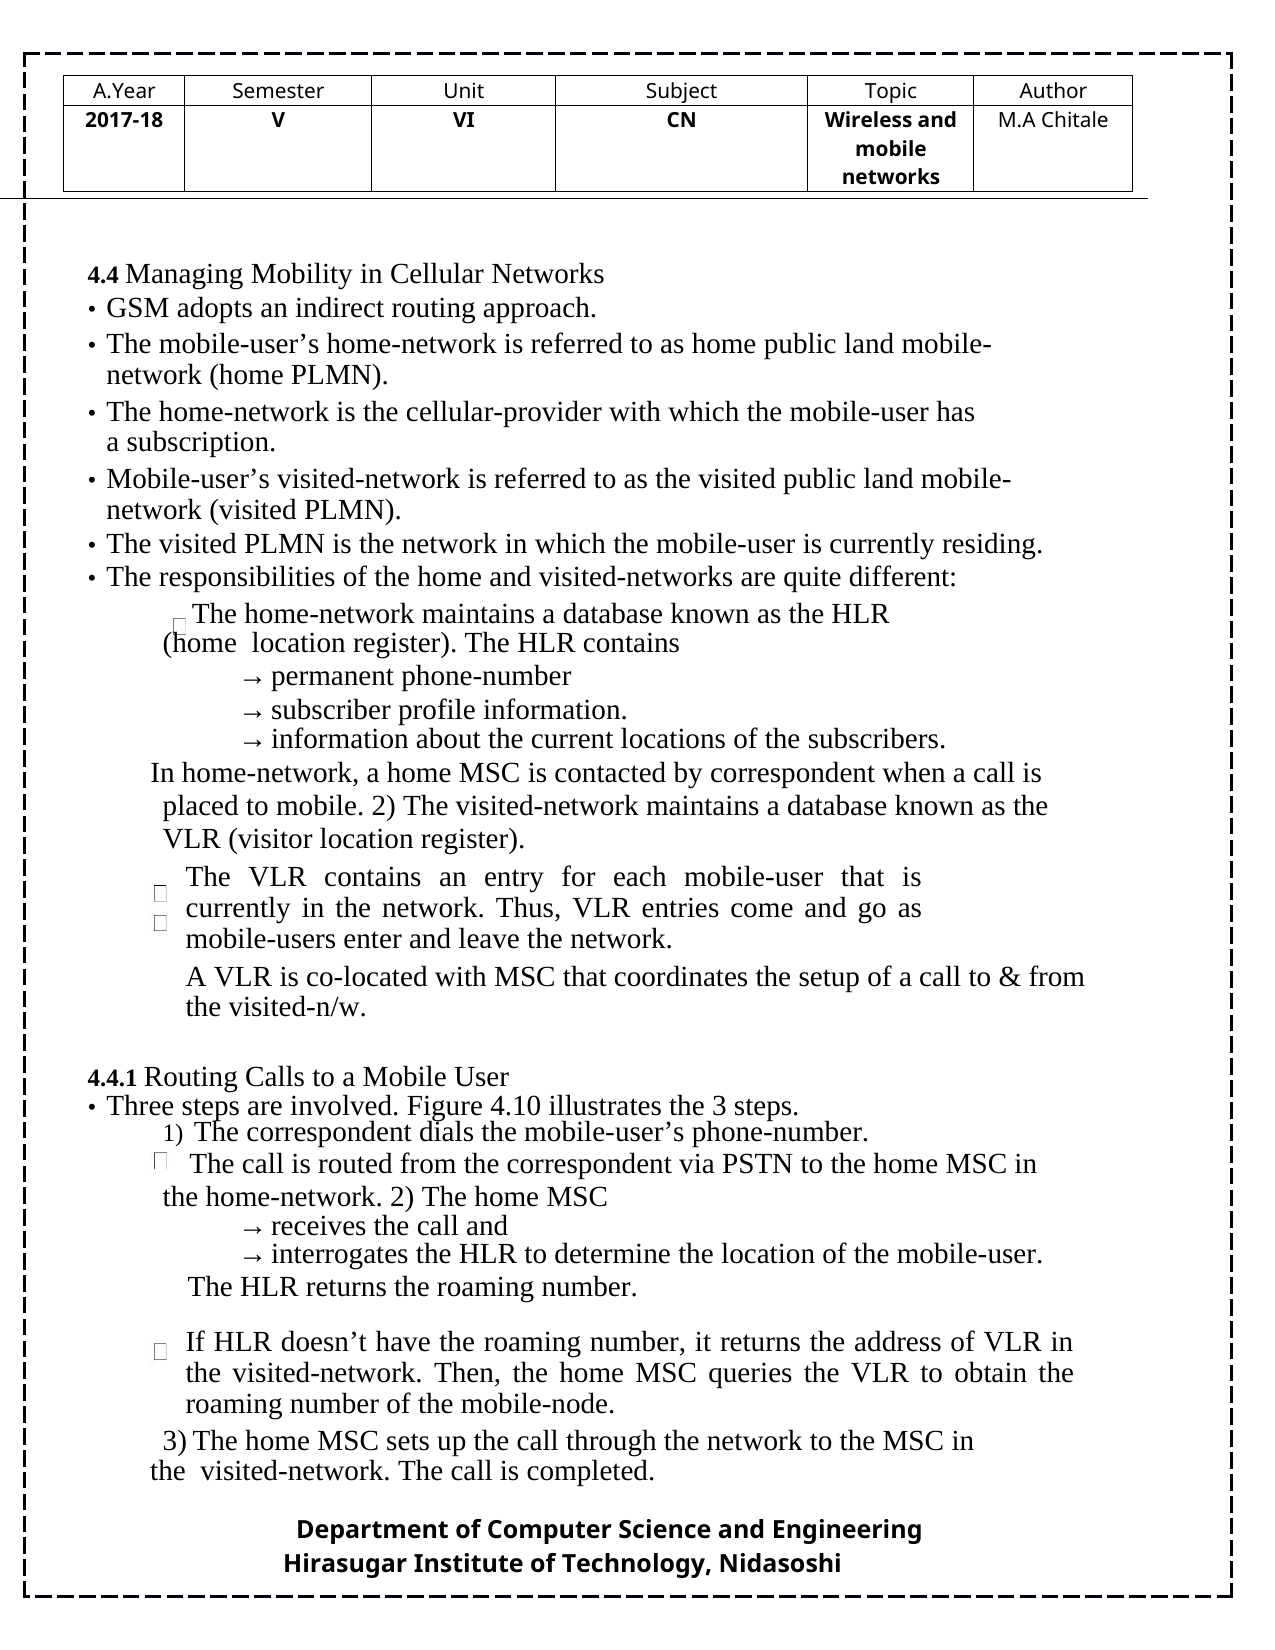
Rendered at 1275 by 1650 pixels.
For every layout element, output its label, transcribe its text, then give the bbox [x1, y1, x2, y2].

list information about the current locations of the subscribers. [238, 726, 1144, 754]
list Three steps are involved. Figure 4.10 illustrates the 3 steps. [87, 1092, 1144, 1121]
text The HLR returns the roaming number. [187, 1271, 1144, 1302]
text A VLR is co-located with MSC that coordinates the setup of a call to & from the visited-n/w. [185, 962, 1100, 1023]
list subscriber profile information. [238, 692, 1144, 726]
text 4.4 Managing Mobility in Cellular Networks [87, 256, 1144, 289]
list Mobile-user’s visited-network is referred to as the visited public land mobile-network (visited PLMN). [87, 464, 1102, 526]
text The VLR contains an entry for each mobile-user that is currently in the network. Thus, VLR entries come and go as mobile-users enter and leave the network. [185, 861, 923, 955]
list interrogates the HLR to determine the location of the mobile-user. [238, 1241, 1144, 1269]
list The home MSC sets up the call through the network to the MSC in the visited-network. The call is completed. [150, 1427, 1006, 1487]
text The call is routed from the correspondent via PSTN to the home MSC in the home-network. 2) The home MSC [150, 1147, 1060, 1213]
list The responsibilities of the home and visited-networks are quite different: [87, 559, 1144, 593]
list The correspondent dials the mobile-user’s phone-number. [162, 1121, 1144, 1147]
picture [150, 878, 185, 936]
text In home-network, a home MSC is contacted by correspondent when a call is placed to mobile. 2) The visited-network maintains a database known as the VLR (visitor location register). [150, 756, 1100, 854]
list The visited PLMN is the network in which the mobile-user is currently residing. [87, 526, 1144, 559]
list receives the call and [238, 1213, 1144, 1241]
list GSM adopts an indirect routing approach. [87, 290, 1144, 323]
text The home-network maintains a database known as the HLR (home location register). The HLR contains [162, 599, 964, 659]
picture [150, 1147, 189, 1174]
text If HLR doesn’t have the roaming number, it returns the address of VLR in the visited-network. Then, the home MSC queries the VLR to obtain the roaming number of the mobile-node. [185, 1326, 1075, 1420]
list permanent phone-number [238, 659, 1144, 692]
text 4.4.1 Routing Calls to a Mobile User [87, 1059, 1144, 1092]
list The mobile-user’s home-network is referred to as home public land mobile-network (home PLMN). [87, 329, 1085, 391]
list The home-network is the cellular-provider with which the mobile-user has a subscription. [87, 397, 989, 458]
picture [150, 1336, 185, 1365]
